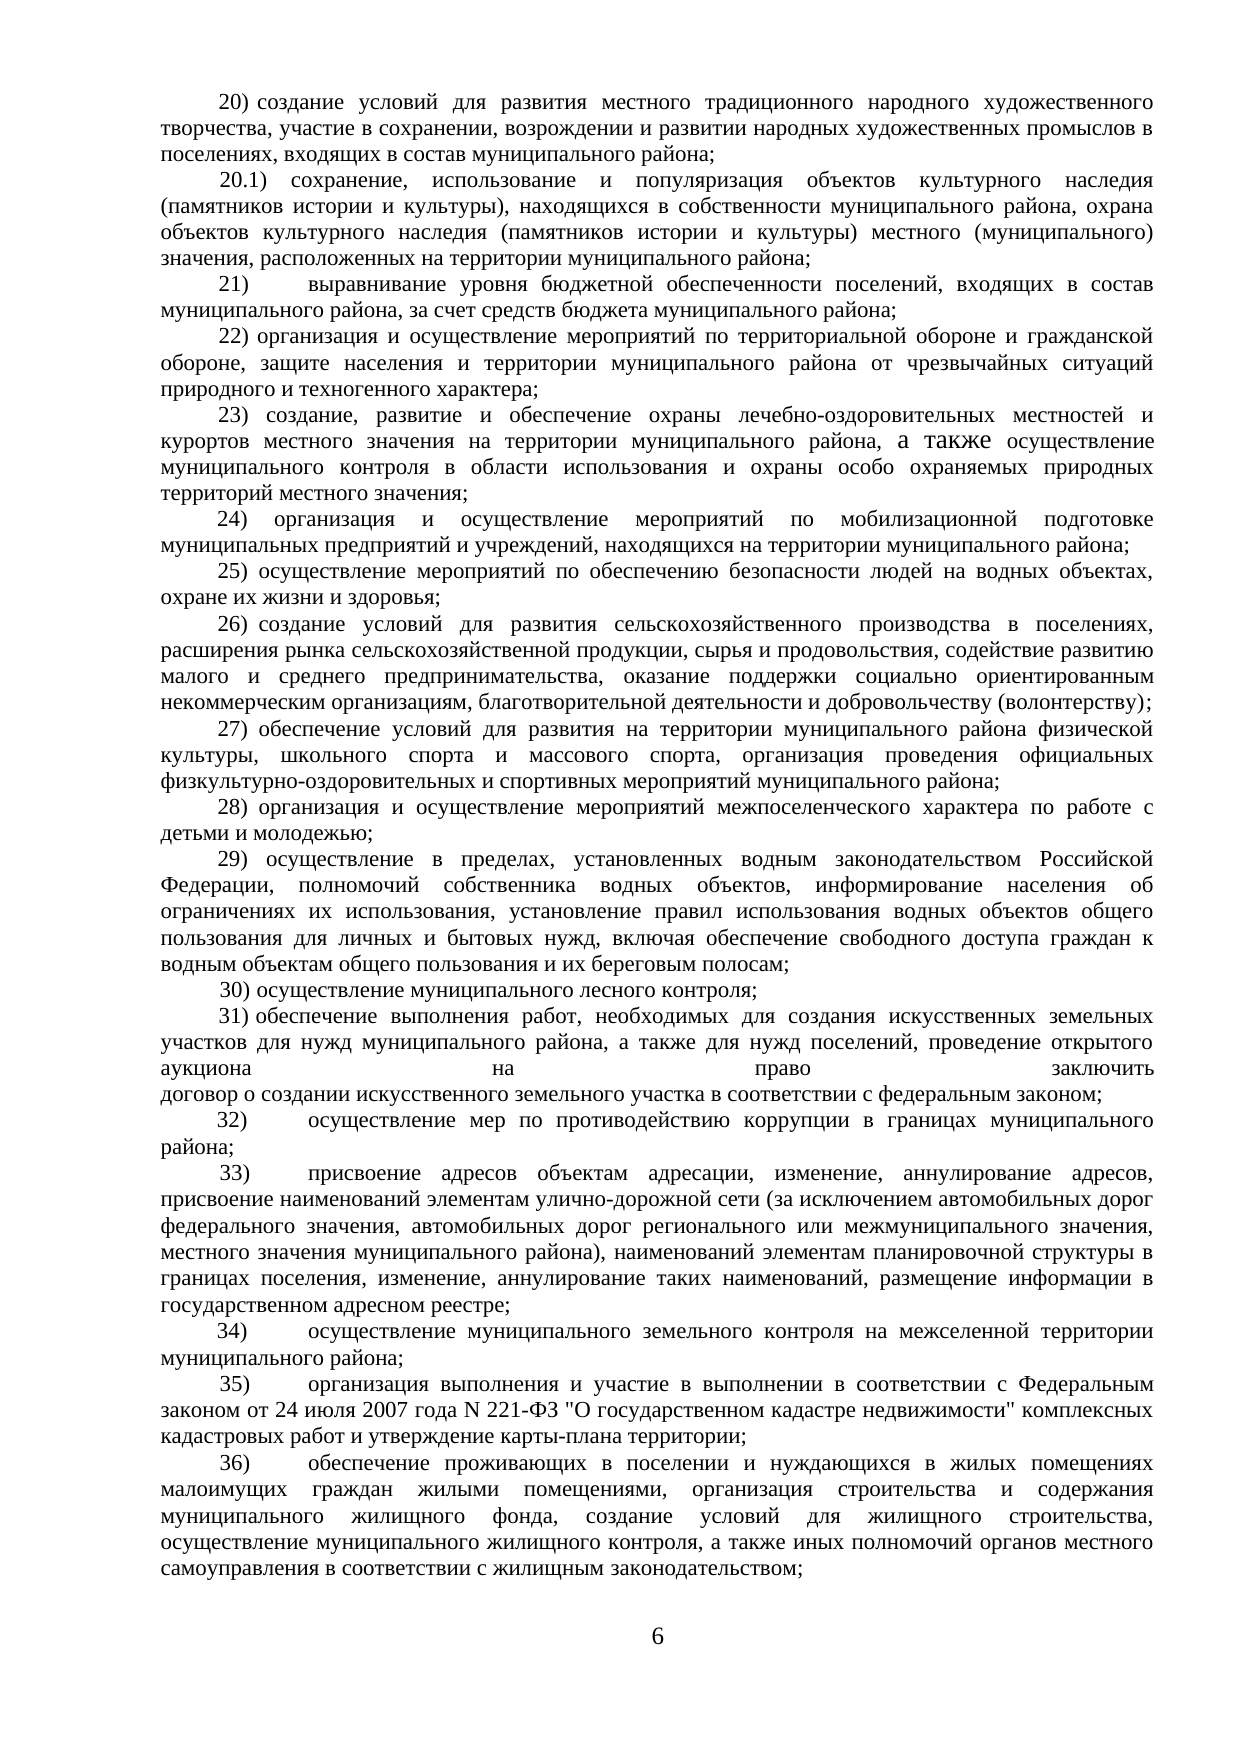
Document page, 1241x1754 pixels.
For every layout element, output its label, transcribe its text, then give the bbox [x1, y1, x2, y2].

list присвоение адресов объектам адресации, изменение, аннулирование адресов, присвоение наименований элементам улично-дорожной сети (за исключением автомобильных дорог федерального значения, автомобильных дорог регионального или межмуниципального значения, местного значения муниципального района), наименований элементам планировочной структуры в границах поселения, изменение, аннулирование таких наименований, размещение информации в государственном адресном реестре; [160, 1159, 1155, 1317]
list осуществление мероприятий по обеспечению безопасности людей на водных объектах, охране их жизни и здоровья; [160, 558, 1155, 610]
list организация выполнения и участие в выполнении в соответствии с Федеральным законом от 24 июля 2007 года N 221-ФЗ "О государственном кадастре недвижимости" комплексных кадастровых работ и утверждение карты-плана территории; [160, 1370, 1155, 1449]
list обеспечение условий для развития на территории муниципального района физической культуры, школьного спорта и массового спорта, организация проведения официальных физкультурно-оздоровительных и спортивных мероприятий муниципального района; [160, 715, 1155, 793]
list осуществление муниципального лесного контроля; [219, 976, 1155, 1002]
list создание условий для развития местного традиционного народного художественного творчества, участие в сохранении, возрождении и развитии народных художественных промыслов в поселениях, входящих в состав муниципального района; [160, 89, 1155, 167]
text 23) создание, развитие и обеспечение охраны лечебно-оздоровительных местностей и курортов местного значения на территории муниципального района, а также осуществление муниципального контроля в области использования и охраны особо охраняемых природных территорий местного значения; [160, 401, 1155, 505]
text 24) организация и осуществление мероприятий по мобилизационной подготовке муниципальных предприятий и учреждений, находящихся на территории муниципального района; [160, 506, 1155, 558]
list организация и осуществление мероприятий по территориальной обороне и гражданской обороне, защите населения и территории муниципального района от чрезвычайных ситуаций природного и техногенного характера; [160, 323, 1155, 401]
text 20.1) сохранение, использование и популяризация объектов культурного наследия (памятников истории и культуры), находящихся в собственности муниципального района, охрана объектов культурного наследия (памятников истории и культуры) местного (муниципального) значения, расположенных на территории муниципального района; [160, 167, 1155, 271]
list осуществление мер по противодействию коррупции в границах муниципального района; [160, 1106, 1155, 1159]
list создание условий для развития сельскохозяйственного производства в поселениях, расширения рынка сельскохозяйственной продукции, сырья и продовольствия, содействие развитию малого и среднего предпринимательства, оказание поддержки социально ориентированным некоммерческим организациям, благотворительной деятельности и добровольчеству (волонтерству); [160, 611, 1155, 715]
list организация и осуществление мероприятий межпоселенческого характера по работе с детьми и молодежью; [160, 793, 1155, 845]
list обеспечение выполнения работ, необходимых для создания искусственных земельных участков для нужд муниципального района, а также для нужд поселений, проведение открытого аукциона на право заключить договор о создании искусственного земельного участка в соответствии с федеральным законом; [160, 1002, 1155, 1106]
list выравнивание уровня бюджетной обеспеченности поселений, входящих в состав муниципального района, за счет средств бюджета муниципального района; [160, 271, 1155, 323]
list осуществление муниципального земельного контроля на межселенной территории муниципального района; [160, 1317, 1155, 1370]
text 29) осуществление в пределах, установленных водным законодательством Российской Федерации, полномочий собственника водных объектов, информирование населения об ограничениях их использования, установление правил использования водных объектов общего пользования для личных и бытовых нужд, включая обеспечение свободного доступа граждан к водным объектам общего пользования и их береговым полосам; [160, 846, 1155, 976]
list обеспечение проживающих в поселении и нуждающихся в жилых помещениях малоимущих граждан жилыми помещениями, организация строительства и содержания муниципального жилищного фонда, создание условий для жилищного строительства, осуществление муниципального жилищного контроля, а также иных полномочий органов местного самоуправления в соответствии с жилищным законодательством; [160, 1449, 1155, 1581]
